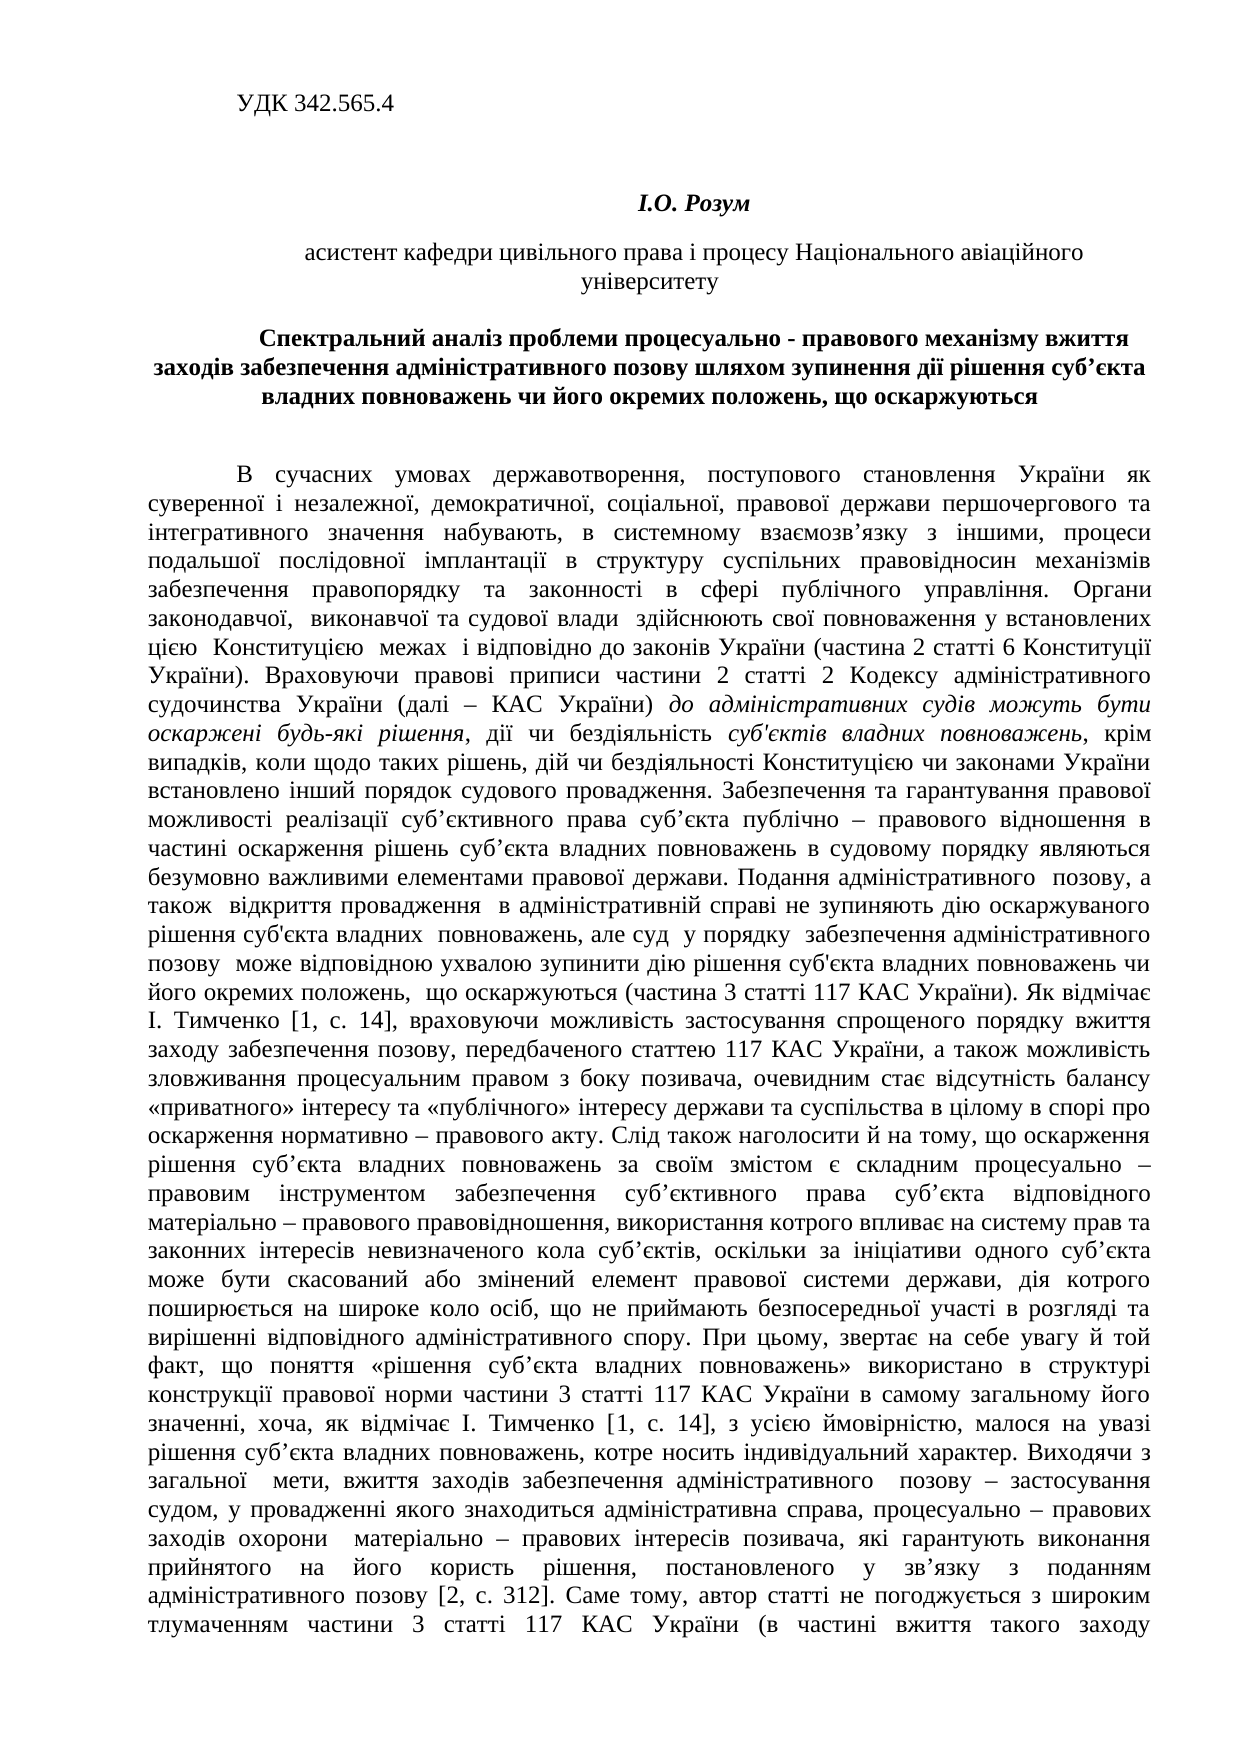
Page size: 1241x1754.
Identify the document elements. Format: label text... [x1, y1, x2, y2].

text УДК 342.565.4 [148, 88, 1152, 117]
text І.О. Розум [148, 188, 1152, 216]
text асистент кафедри цивільного права і процесу Національного авіаційного університету [148, 237, 1152, 295]
text Спектральний аналіз проблеми процесуально - правового механізму вжиття заходів забезпечення адміністративного позову шляхом зупинення дії рішення суб’єкта владних повноважень чи його окремих положень, що оскаржуються [148, 323, 1152, 410]
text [148, 459, 1152, 1638]
